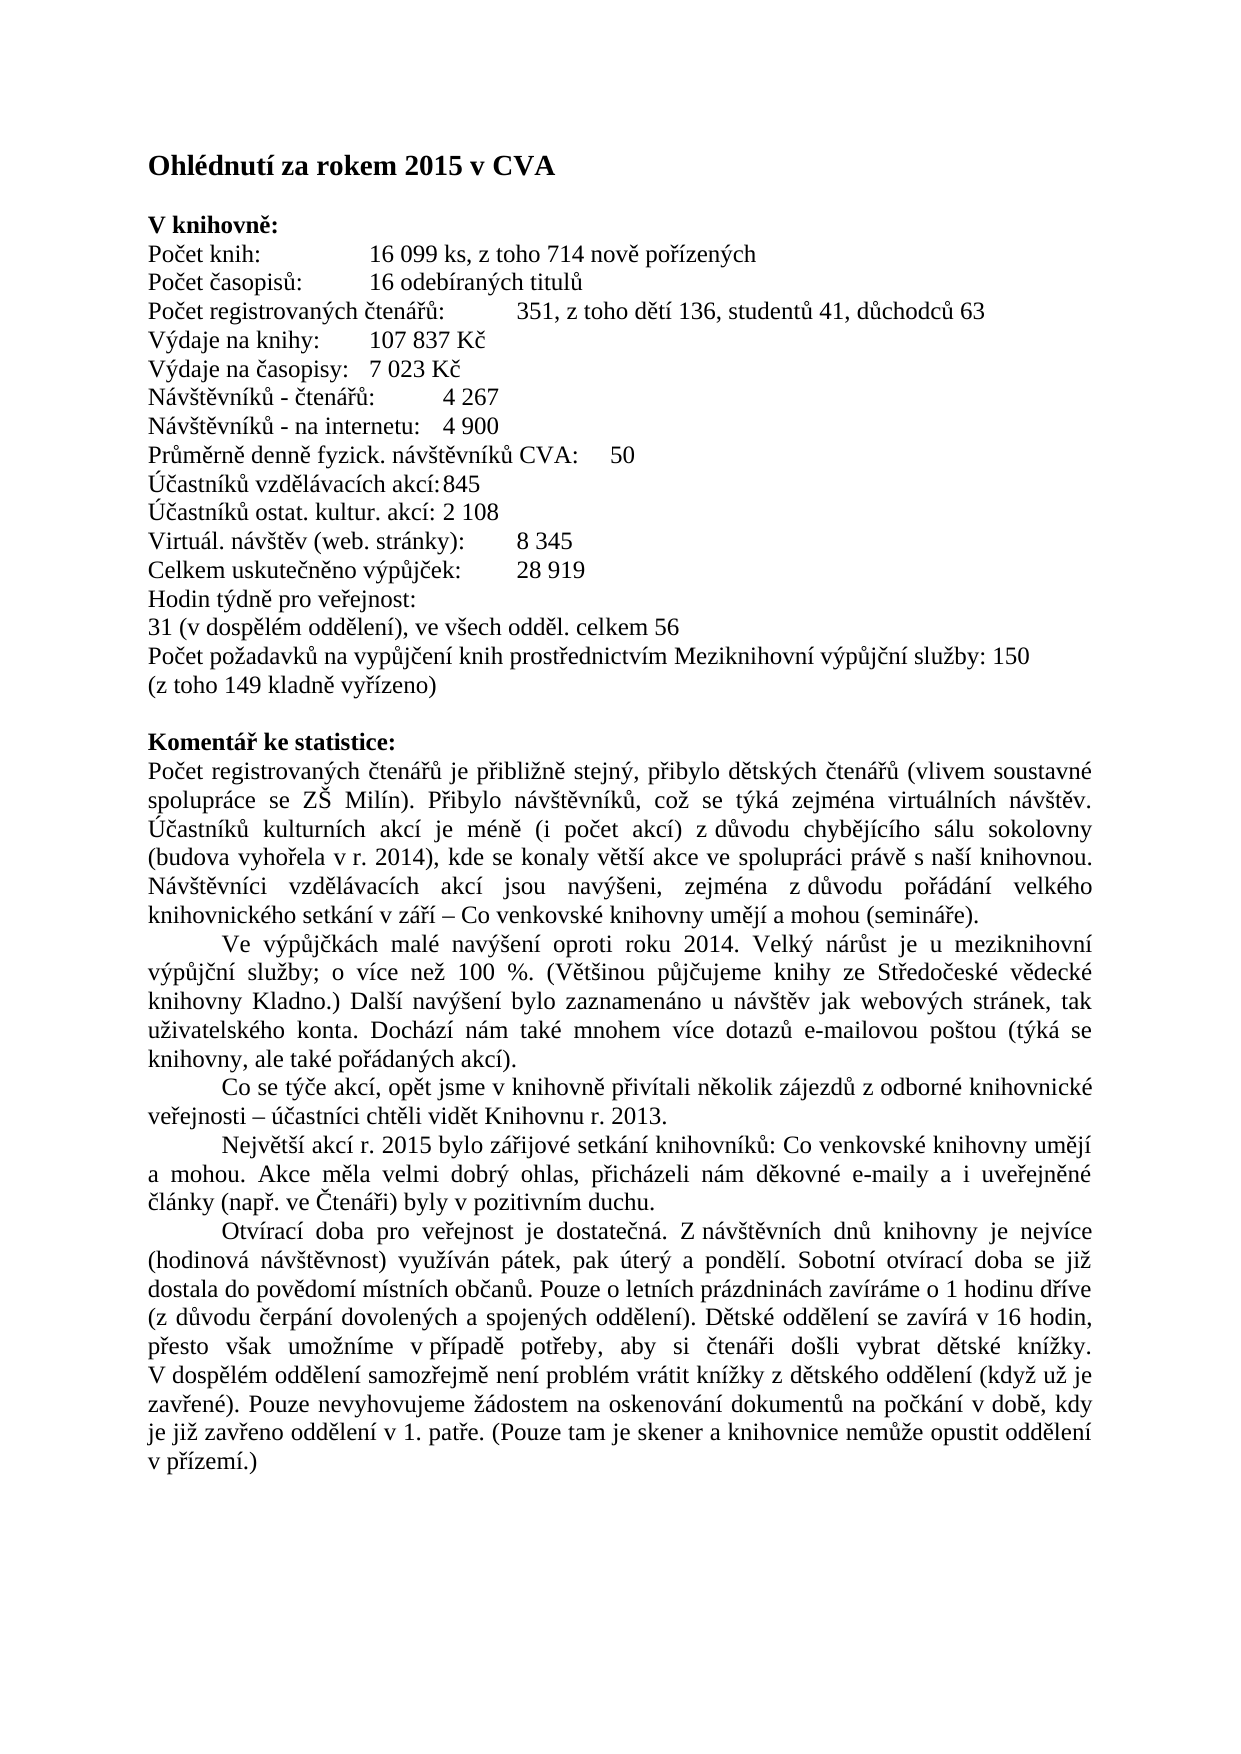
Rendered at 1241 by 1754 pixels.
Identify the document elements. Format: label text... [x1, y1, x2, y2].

text Počet registrovaných čtenářů: 351, z toho dětí 136, studentů 41, důchodců 63 [148, 296, 1093, 325]
text Hodin týdně pro veřejnost: [148, 584, 1093, 612]
text Co se týče akcí, opět jsme v knihovně přivítali několik zájezdů z odborné knihovnické veřejnosti – účastníci chtěli vidět Knihovnu r. 2013. [148, 1072, 1093, 1130]
text Účastníků vzdělávacích akcí: 845 [148, 469, 1093, 497]
text Návštěvníků - na internetu: 4 900 [148, 411, 1093, 440]
text Největší akcí r. 2015 bylo zářijové setkání knihovníků: Co venkovské knihovny umějí a mohou. Akce měla velmi dobrý ohlas, přicházeli nám děkovné e-maily a i uveřejněné články (např. ve Čtenáři) byly v pozitivním duchu. [148, 1130, 1093, 1216]
text V knihovně: [148, 210, 1093, 239]
text Celkem uskutečněno výpůjček: 28 919 [148, 555, 1093, 584]
text Počet časopisů: 16 odebíraných titulů [148, 267, 1093, 296]
text Účastníků ostat. kultur. akcí: 2 108 [148, 497, 1093, 526]
text Komentář ke statistice: [148, 727, 1093, 756]
text Ohlédnutí za rokem 2015 v CVA [148, 148, 1093, 181]
text Výdaje na časopisy: 7 023 Kč [148, 354, 1093, 382]
text Počet knih: 16 099 ks, z toho 714 nově pořízených [148, 239, 1093, 267]
text Virtuál. návštěv (web. stránky): 8 345 [148, 526, 1093, 555]
text Počet registrovaných čtenářů je přibližně stejný, přibylo dětských čtenářů (vlivem soustavné spolupráce se ZŠ Milín). Přibylo návštěvníků, což se týká zejména virtuálních návštěv. Účastníků kulturních akcí je méně (i počet akcí) z důvodu chybějícího sálu sokolovny (budova vyhořela v r. 2014), kde se konaly větší akce ve spolupráci právě s naší knihovnou. Návštěvníci vzdělávacích akcí jsou navýšeni, zejména z důvodu pořádání velkého knihovnického setkání v září – Co venkovské knihovny umějí a mohou (semináře). [148, 756, 1093, 929]
text Ve výpůjčkách malé navýšení oproti roku 2014. Velký nárůst je u meziknihovní výpůjční služby; o více než 100 %. (Většinou půjčujeme knihy ze Středočeské vědecké knihovny Kladno.) Další navýšení bylo zaznamenáno u návštěv jak webových stránek, tak uživatelského konta. Dochází nám také mnohem více dotazů e-mailovou poštou (týká se knihovny, ale také pořádaných akcí). [148, 929, 1093, 1072]
text Průměrně denně fyzick. návštěvníků CVA: 50 [148, 440, 1093, 469]
text 31 (v dospělém oddělení), ve všech odděl. celkem 56 [148, 612, 1093, 641]
text Výdaje na knihy: 107 837 Kč [148, 325, 1093, 354]
text Návštěvníků - čtenářů: 4 267 [148, 382, 1093, 411]
text Otvírací doba pro veřejnost je dostatečná. Z návštěvních dnů knihovny je nejvíce (hodinová návštěvnost) využíván pátek, pak úterý a pondělí. Sobotní otvírací doba se již dostala do povědomí místních občanů. Pouze o letních prázdninách zavíráme o 1 hodinu dříve (z důvodu čerpání dovolených a spojených oddělení). Dětské oddělení se zavírá v 16 hodin, přesto však umožníme v případě potřeby, aby si čtenáři došli vybrat dětské knížky. V dospělém oddělení samozřejmě není problém vrátit knížky z dětského oddělení (když už je zavřené). Pouze nevyhovujeme žádostem na oskenování dokumentů na počkání v době, kdy je již zavřeno oddělení v 1. patře. (Pouze tam je skener a knihovnice nemůže opustit oddělení v přízemí.) [148, 1216, 1093, 1475]
text Počet požadavků na vypůjčení knih prostřednictvím Meziknihovní výpůjční služby: 150 (z toho 149 kladně vyřízeno) [148, 641, 1093, 699]
